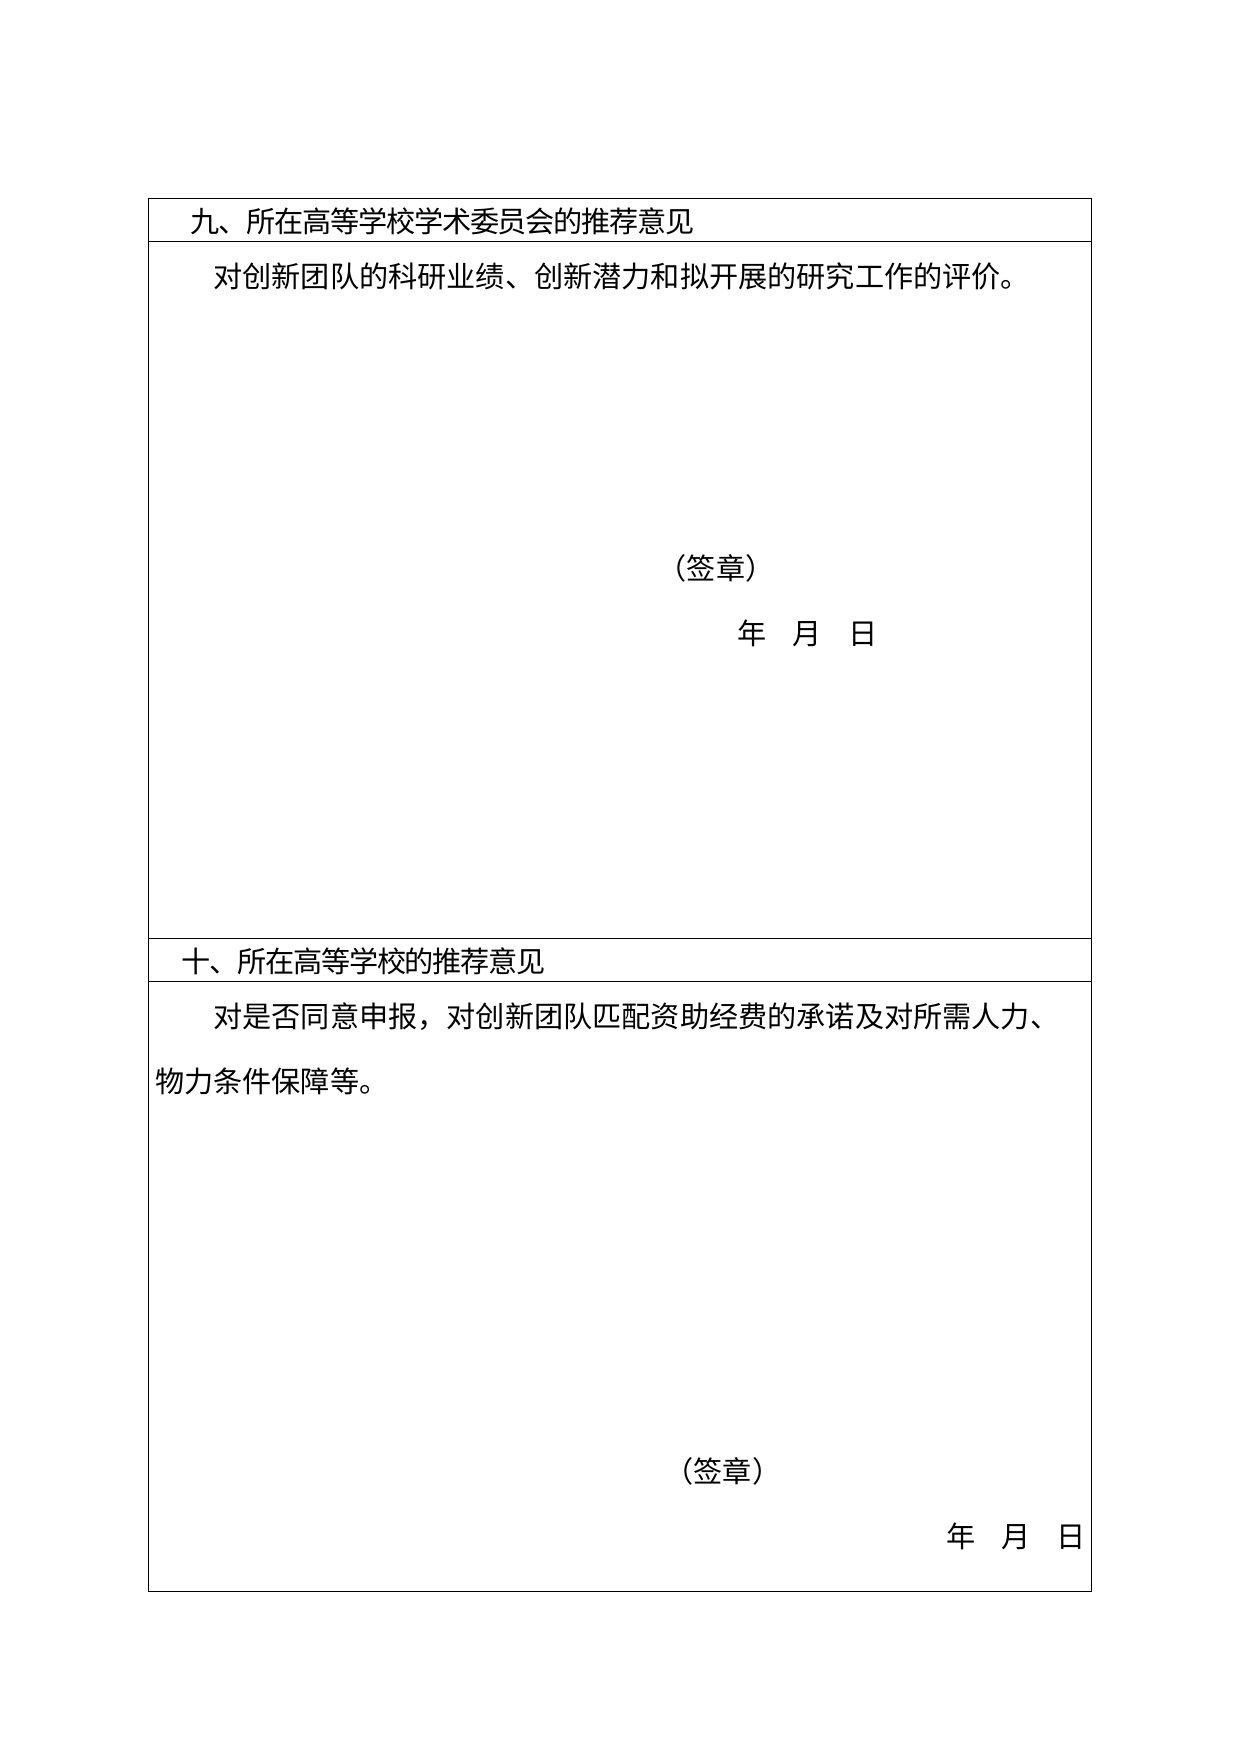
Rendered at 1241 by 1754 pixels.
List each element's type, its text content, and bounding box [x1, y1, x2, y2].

table_header 九、所在高等学校学术委员会的推荐意见 [149, 199, 1091, 241]
table_cell 对创新团队的科研业绩、创新潜力和拟开展的研究工作的评价。 （签章） 年 月 日 [149, 242, 1091, 937]
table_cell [149, 982, 1091, 1591]
table_cell 十、所在高等学校的推荐意见 [149, 939, 1091, 981]
